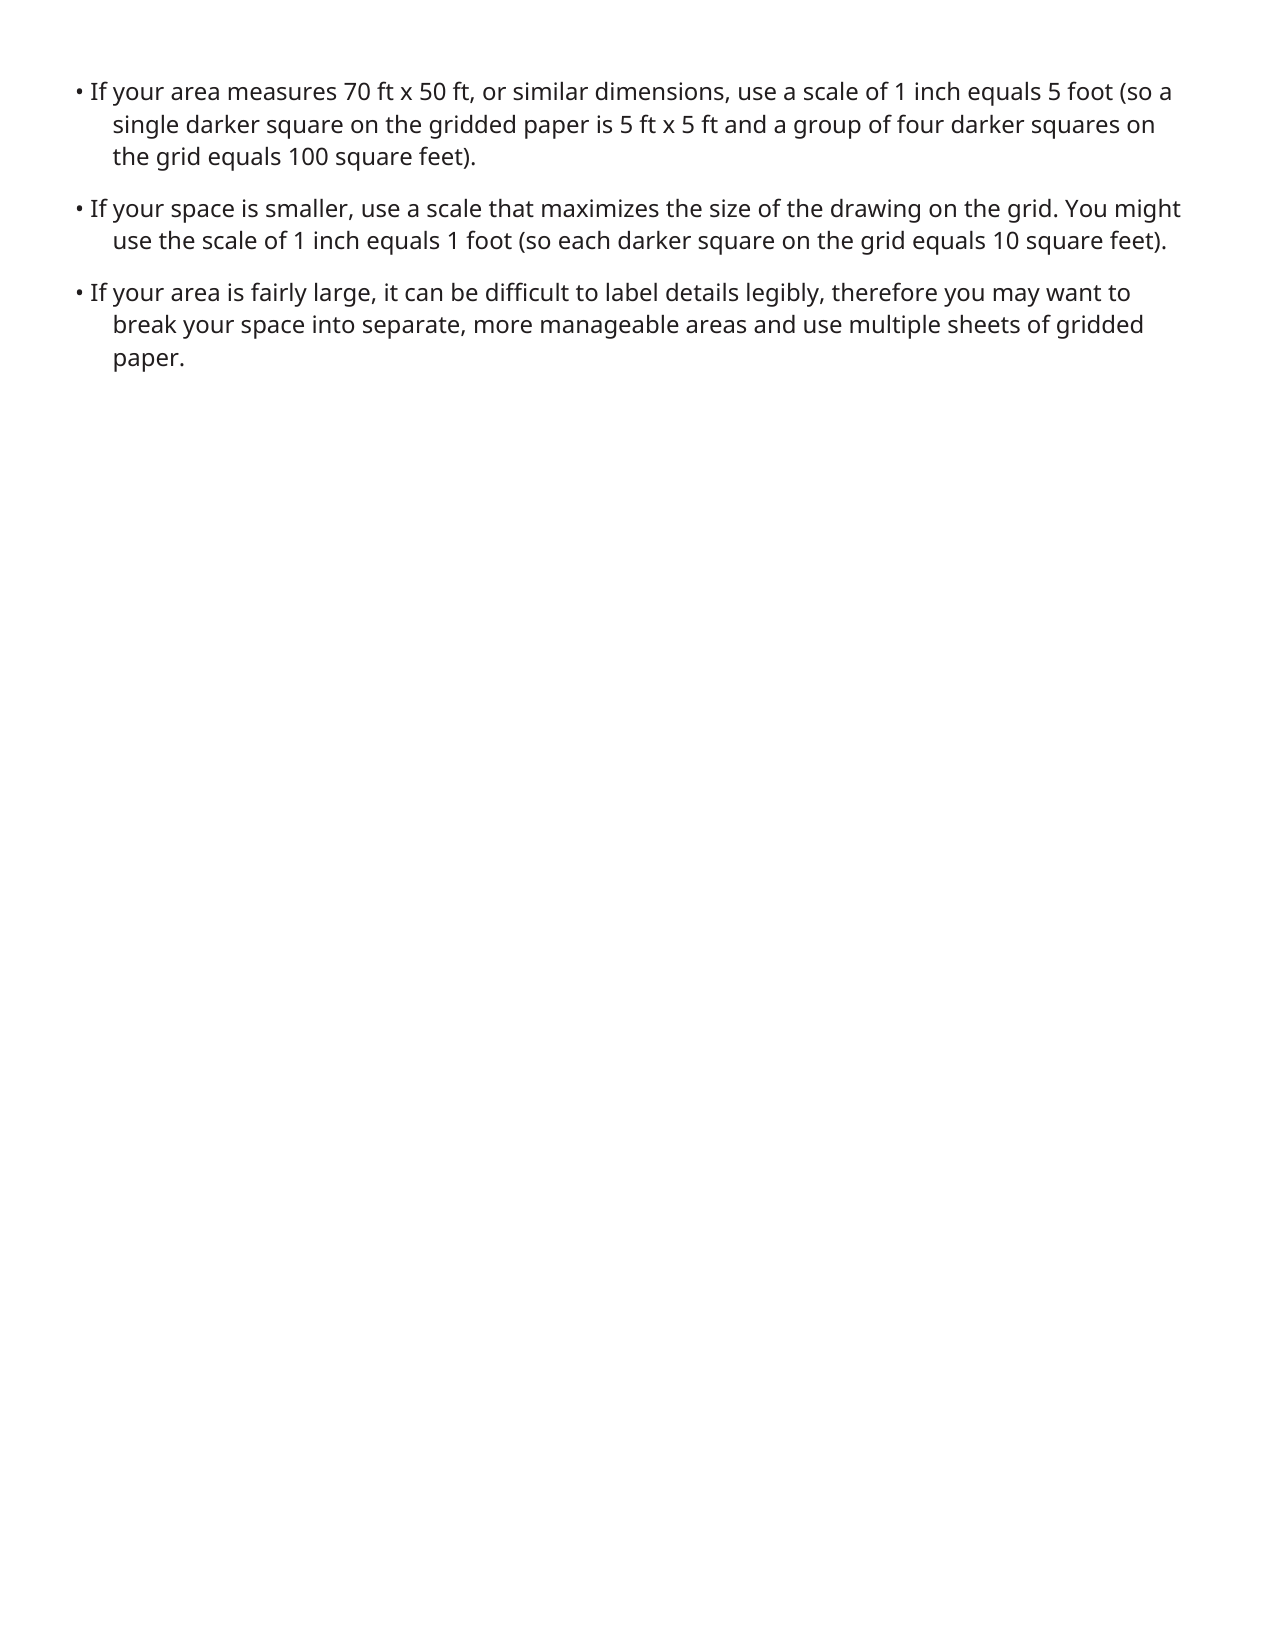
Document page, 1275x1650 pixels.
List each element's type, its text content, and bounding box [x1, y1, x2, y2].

text • If your space is smaller, use a scale that maximizes the size of the drawing on the grid. You might use the scale of 1 inch equals 1 foot (so each darker square on the grid equals 10 square feet). [75, 192, 1200, 257]
text • If your area is fairly large, it can be difficult to label details legibly, therefore you may want to break your space into separate, more manageable areas and use multiple sheets of gridded paper. [75, 276, 1200, 373]
text • If your area measures 70 ft x 50 ft, or similar dimensions, use a scale of 1 inch equals 5 foot (so a single darker square on the gridded paper is 5 ft x 5 ft and a group of four darker squares on the grid equals 100 square feet). [75, 75, 1200, 173]
